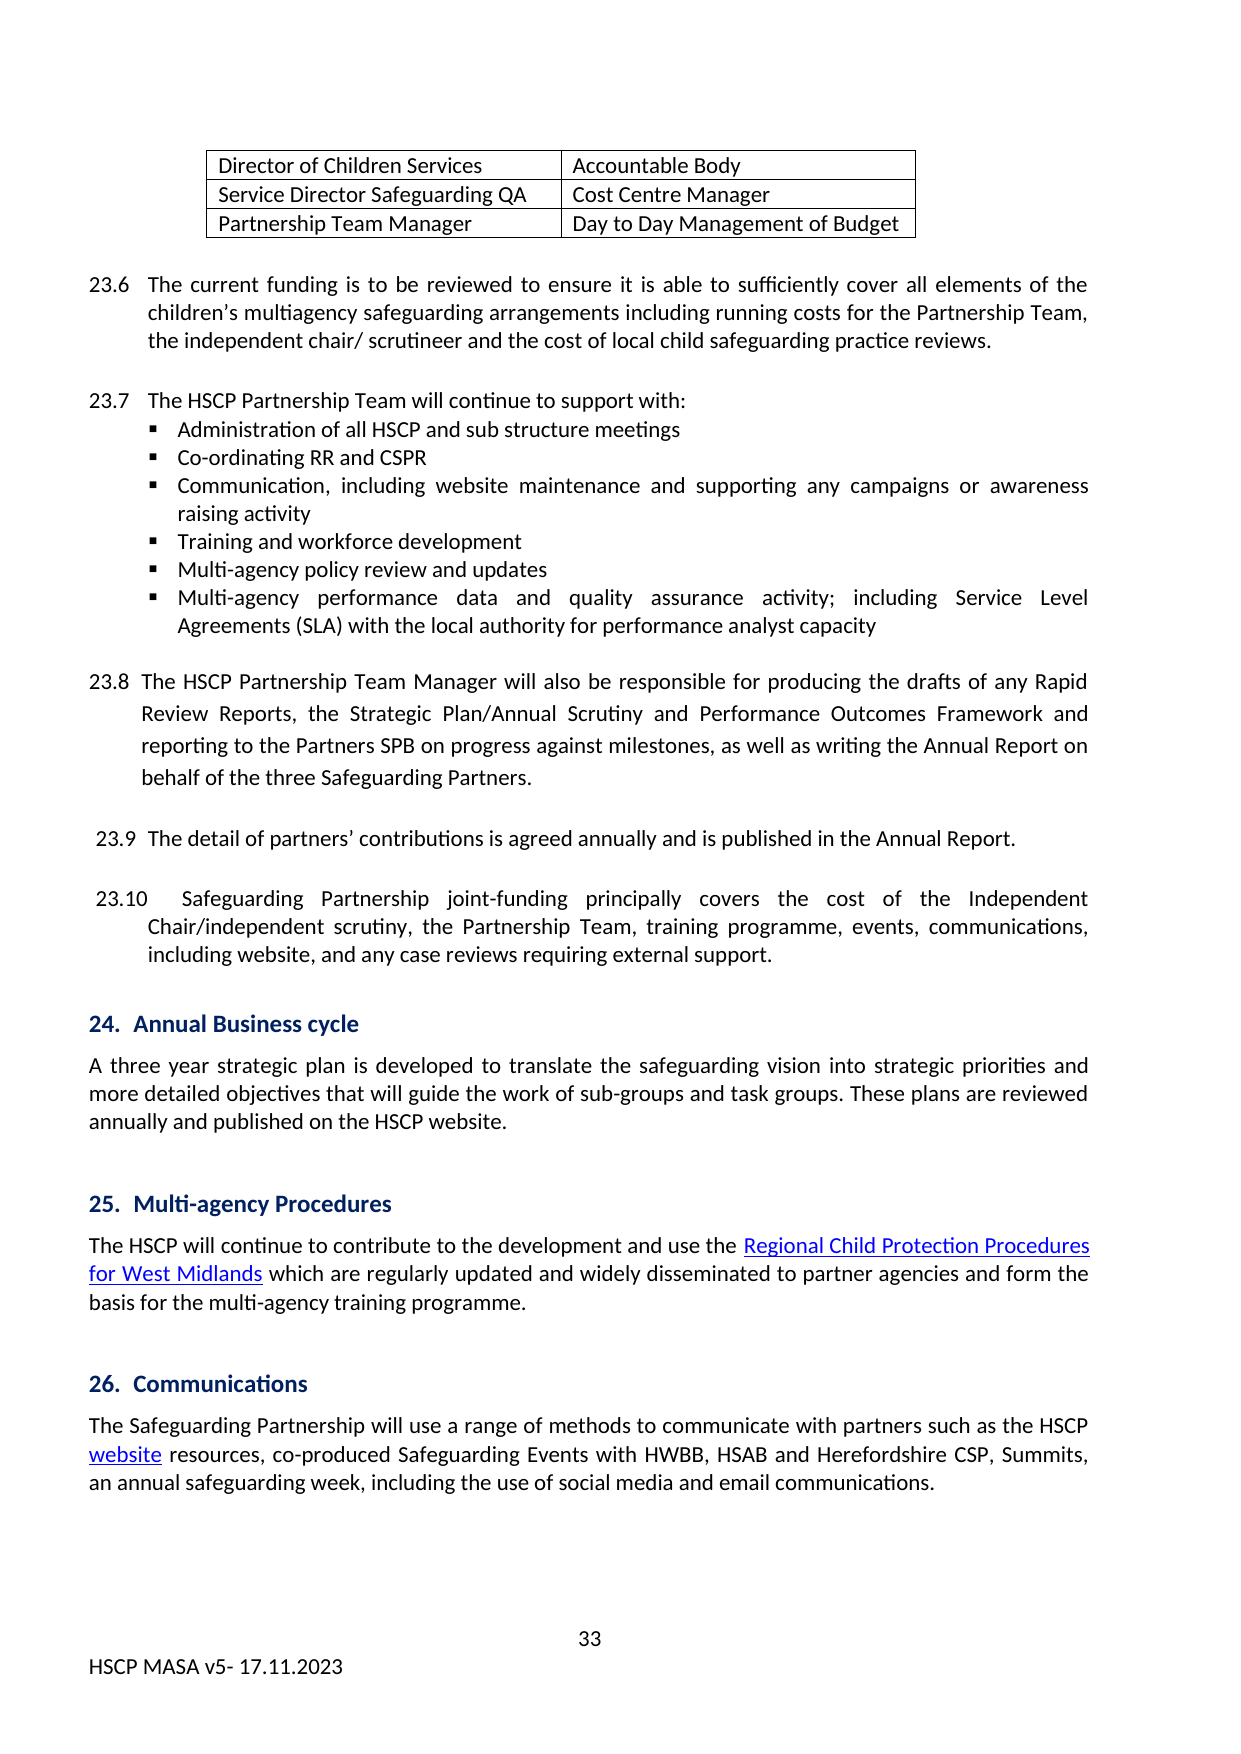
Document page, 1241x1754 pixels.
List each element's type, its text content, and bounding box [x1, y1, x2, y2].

list Communication, including website maintenance and supporting any campaigns or awareness raising activity [148, 471, 1090, 527]
table_cell Day to Day Management of Budget [562, 209, 915, 237]
list The current funding is to be reviewed to ensure it is able to sufficiently cover all elements of the children’s multiagency safeguarding arrangements including running costs for the Partnership Team, the independent chair/ scrutineer and the cost of local child safeguarding practice reviews. [89, 270, 1090, 354]
table_cell Service Director Safeguarding QA [207, 180, 561, 208]
list Multi-agency performance data and quality assurance activity; including Service Level Agreements (SLA) with the local authority for performance analyst capacity [148, 583, 1090, 639]
subtitle Communications [89, 1369, 1090, 1399]
list Co-ordinating RR and CSPR [148, 443, 1090, 471]
list Training and workforce development [148, 527, 1090, 555]
text The HSCP will continue to contribute to the development and use the Regional Child Protection Procedures for West Midlands which are regularly updated and widely disseminated to partner agencies and form the basis for the multi-agency training programme. [89, 1232, 1090, 1316]
table_cell Partnership Team Manager [207, 209, 561, 237]
list The HSCP Partnership Team Manager will also be responsible for producing the drafts of any Rapid Review Reports, the Strategic Plan/Annual Scrutiny and Performance Outcomes Framework and reporting to the Partners SPB on progress against milestones, as well as writing the Annual Report on behalf of the three Safeguarding Partners. [89, 667, 1090, 791]
table_header Director of Children Services [207, 151, 561, 179]
list Multi-agency policy review and updates [148, 555, 1090, 583]
subtitle Annual Business cycle [89, 1008, 1090, 1039]
subtitle Multi-agency Procedures [89, 1188, 1090, 1219]
list Administration of all HSCP and sub structure meetings [148, 415, 1090, 443]
table_cell Cost Centre Manager [562, 180, 915, 208]
list The detail of partners’ contributions is agreed annually and is published in the Annual Report. [95, 824, 1090, 852]
text The Safeguarding Partnership will use a range of methods to communicate with partners such as the HSCP website resources, co-produced Safeguarding Events with HWBB, HSAB and Herefordshire CSP, Summits, an annual safeguarding week, including the use of social media and email communications. [89, 1412, 1090, 1496]
list The HSCP Partnership Team will continue to support with: [89, 387, 1090, 415]
list Safeguarding Partnership joint-funding principally covers the cost of the Independent Chair/independent scrutiny, the Partnership Team, training programme, events, communications, including website, and any case reviews requiring external support. [95, 884, 1090, 968]
text A three year strategic plan is developed to translate the safeguarding vision into strategic priorities and more detailed objectives that will guide the work of sub-groups and task groups. These plans are reviewed annually and published on the HSCP website. [89, 1051, 1090, 1136]
table_header Accountable Body [562, 151, 915, 179]
